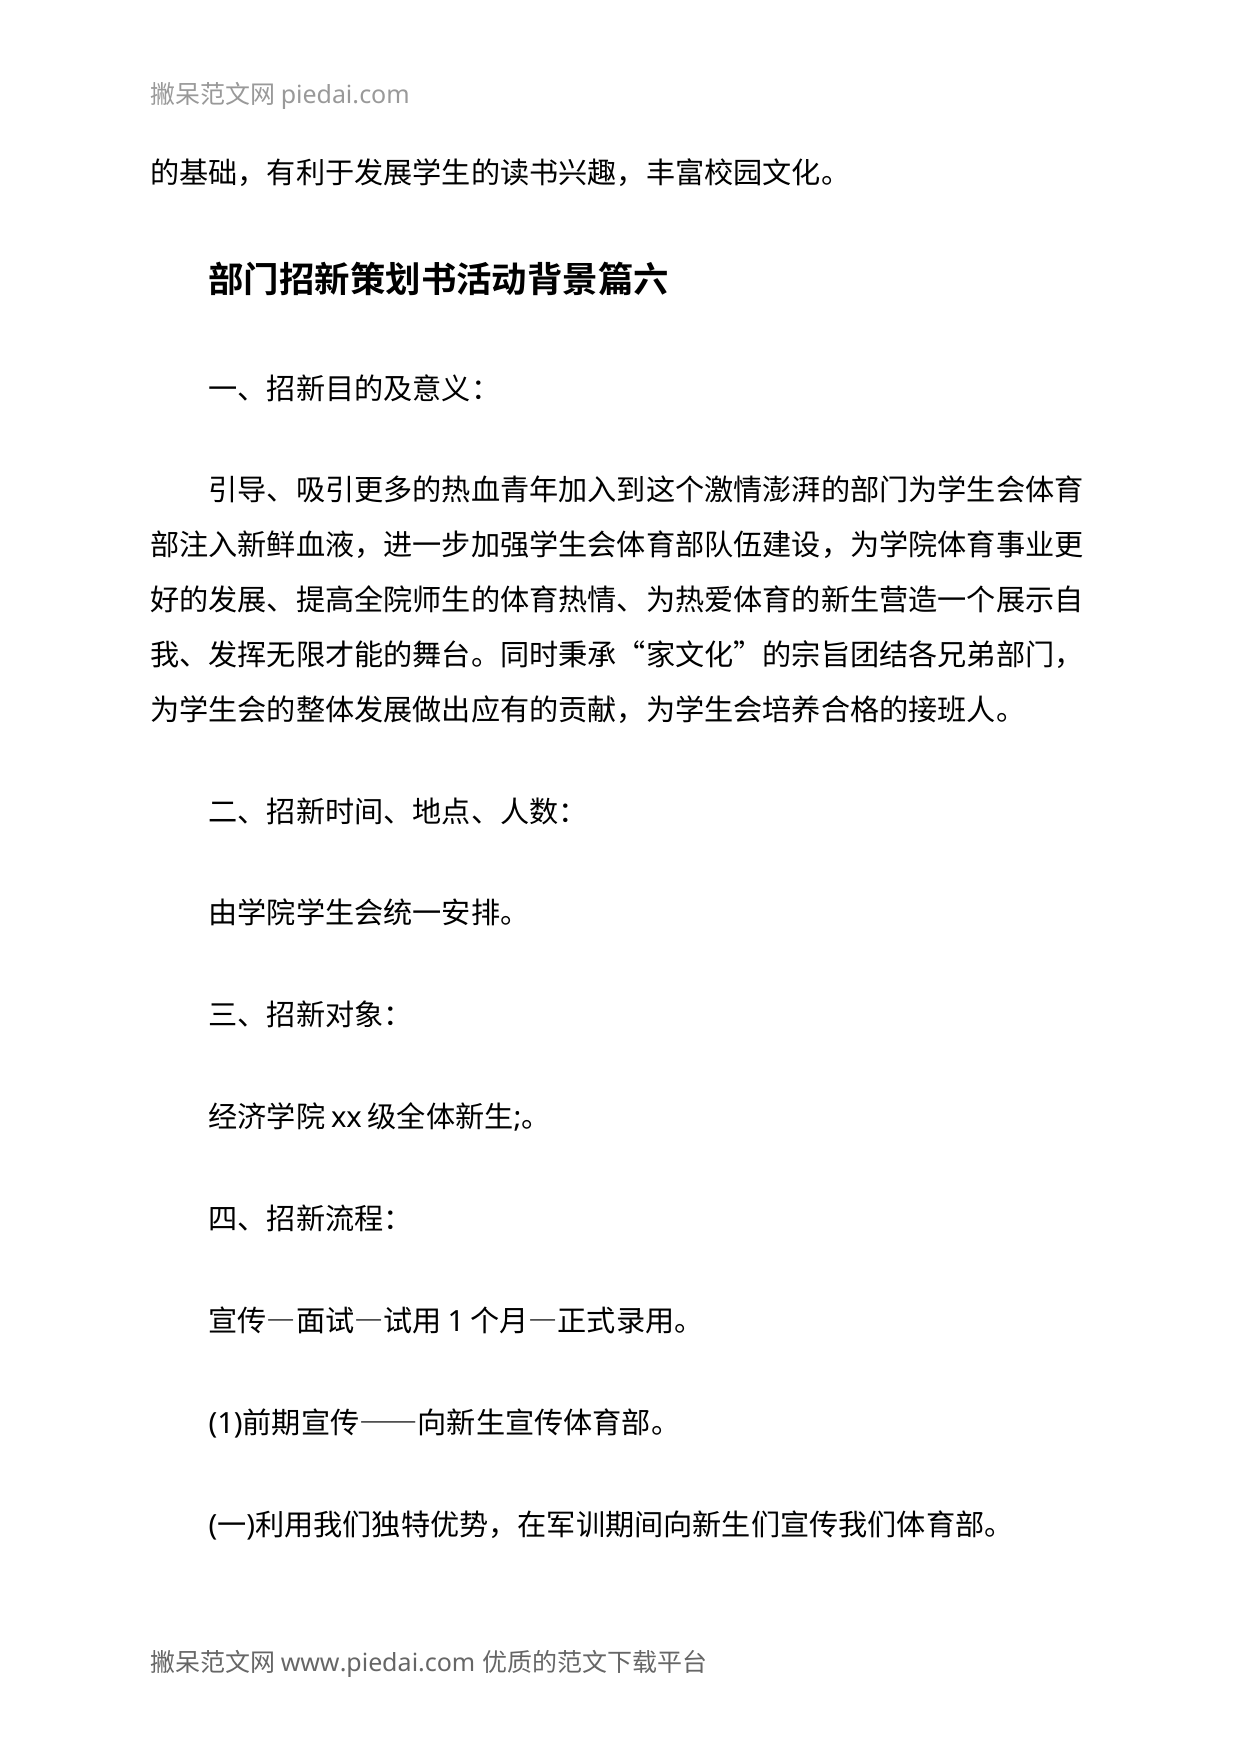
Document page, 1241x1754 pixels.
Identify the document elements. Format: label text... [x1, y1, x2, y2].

text 一、招新目的及意义： [150, 365, 1090, 407]
text 经济学院xx级全体新生;。 [150, 1094, 1090, 1136]
text 三、招新对象： [150, 992, 1090, 1034]
text 宣传—面试—试用1个月—正式录用。 [150, 1297, 1090, 1340]
text (1)前期宣传——向新生宣传体育部。 [150, 1399, 1090, 1442]
text 四、招新流程： [150, 1196, 1090, 1238]
text 由学院学生会统一安排。 [150, 890, 1090, 932]
text 部门招新策划书活动背景篇六 [150, 252, 1090, 303]
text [150, 150, 1090, 192]
text 二、招新时间、地点、人数： [150, 788, 1090, 831]
text 引导、吸引更多的热血青年加入到这个激情澎湃的部门为学生会体育部注入新鲜血液，进一步加强学生会体育部队伍建设，为学院体育事业更好的发展、提高全院师生的体育热情、为热爱体育的新生营造一个展示自我、发挥无限才能的舞台。同时秉承“家文化”的宗旨团结各兄弟部门，为学生会的整体发展做出应有的贡献，为学生会培养合格的接班人。 [150, 467, 1090, 729]
text (一)利用我们独特优势，在军训期间向新生们宣传我们体育部。 [150, 1501, 1090, 1544]
